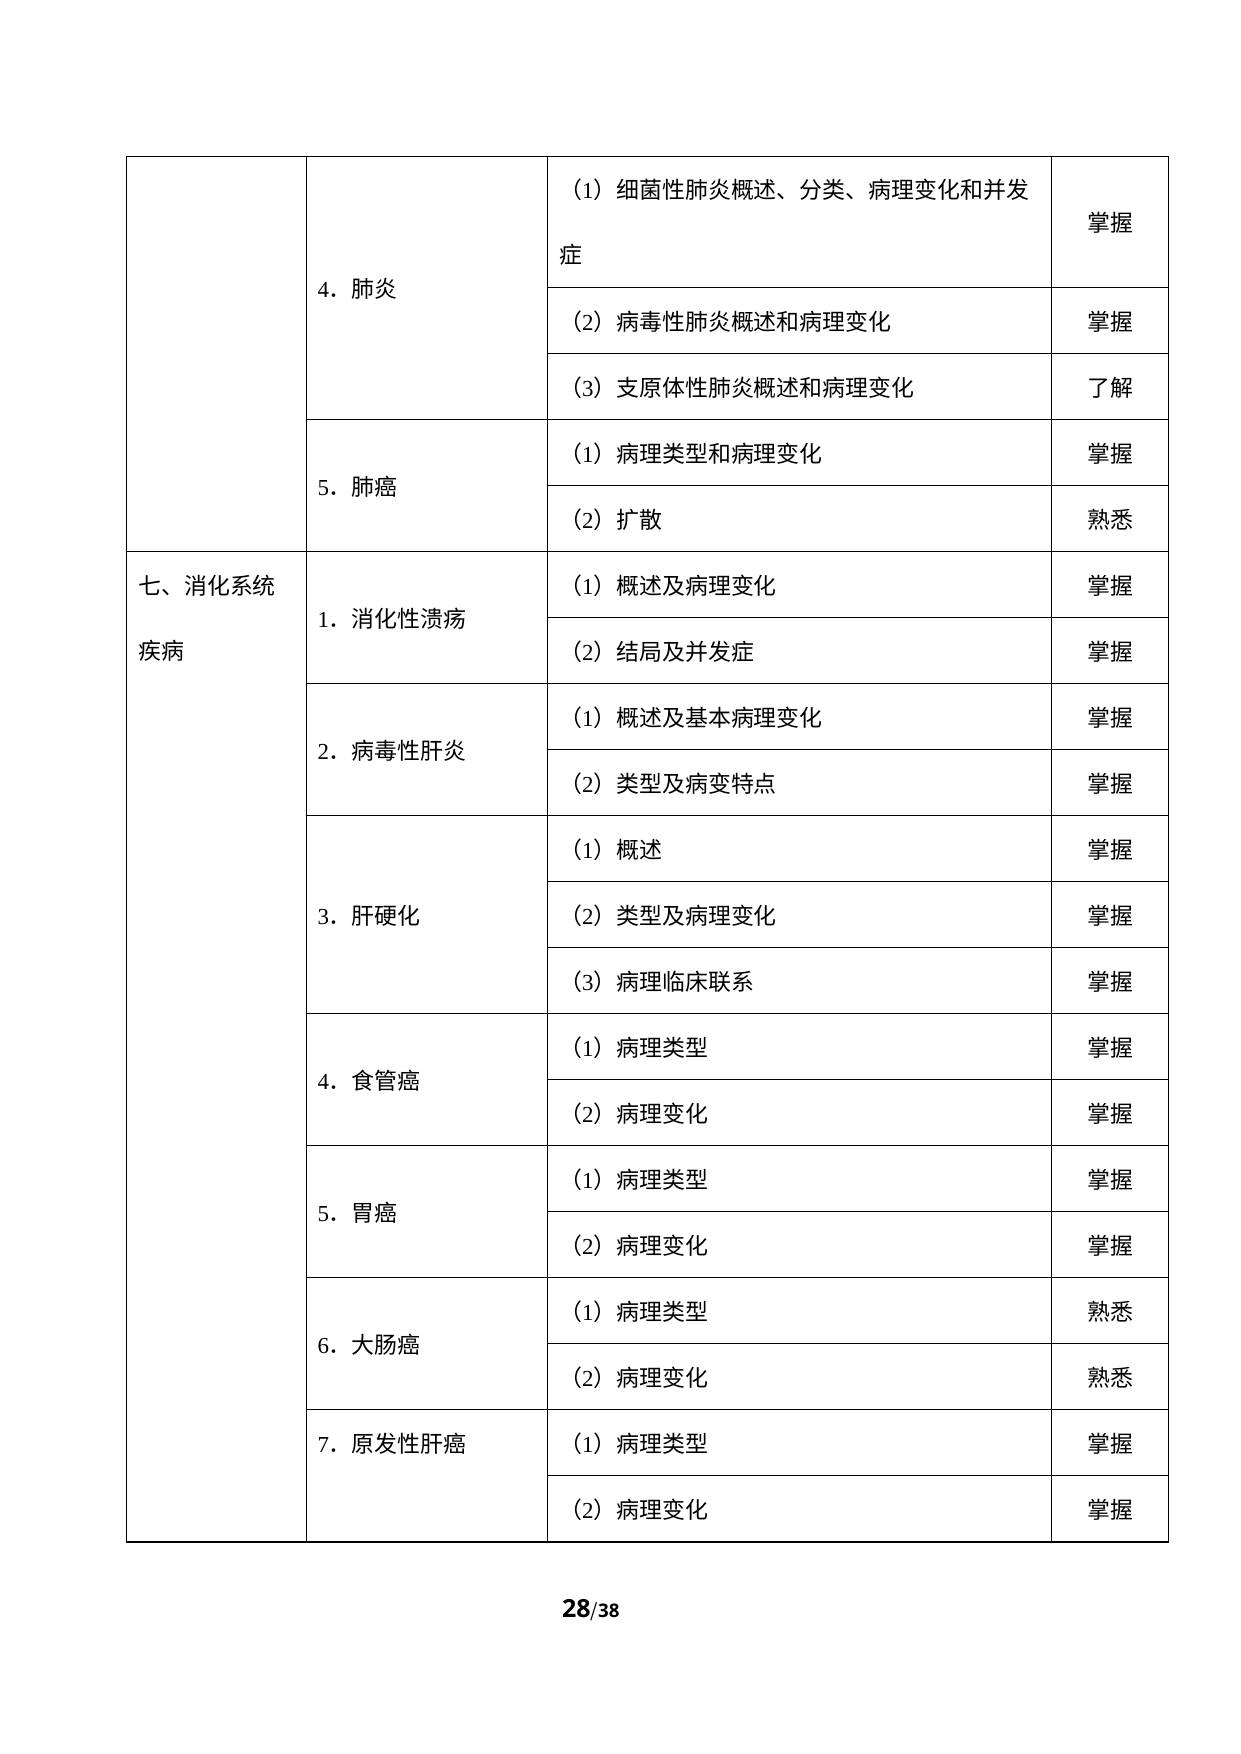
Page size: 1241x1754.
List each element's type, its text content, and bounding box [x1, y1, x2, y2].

table_cell （1）概述及病理变化 [548, 552, 1051, 617]
table_cell （3）支原体性肺炎概述和病理变化 [548, 354, 1051, 419]
table_cell 掌握 [1052, 684, 1168, 749]
table_cell 掌握 [1052, 750, 1168, 815]
table_cell 6．大肠癌 [307, 1278, 547, 1409]
table_cell 掌握 [1052, 882, 1168, 947]
table_cell （2）类型及病理变化 [548, 882, 1051, 947]
table_cell （1）病理类型和病理变化 [548, 420, 1051, 485]
table_cell （2）结局及并发症 [548, 618, 1051, 683]
table_cell 掌握 [1052, 1080, 1168, 1145]
table_cell 掌握 [1052, 618, 1168, 683]
table_cell （2）扩散 [548, 486, 1051, 551]
table_cell （3）病理临床联系 [548, 948, 1051, 1013]
table_cell （1）病理类型 [548, 1014, 1051, 1079]
table_cell 掌握 [1052, 816, 1168, 881]
table_cell （1）细菌性肺炎概述、分类、病理变化和并发症 [548, 157, 1051, 287]
table_cell 7．原发性肝癌 [307, 1410, 547, 1541]
table_cell （2）病理变化 [548, 1344, 1051, 1409]
table_cell （2）病理变化 [548, 1080, 1051, 1145]
table_cell 掌握 [1052, 1410, 1168, 1475]
table_cell 掌握 [1052, 1212, 1168, 1277]
table_cell （2）病理变化 [548, 1476, 1051, 1541]
table_cell （2）病理变化 [548, 1212, 1051, 1277]
table_cell （1）概述 [548, 816, 1051, 881]
table_cell 掌握 [1052, 157, 1168, 287]
table_cell 熟悉 [1052, 1278, 1168, 1343]
table_cell 3．肝硬化 [307, 816, 547, 1013]
table_cell （1）概述及基本病理变化 [548, 684, 1051, 749]
table_cell （1）病理类型 [548, 1146, 1051, 1211]
table_cell 1．消化性溃疡 [307, 552, 547, 683]
table_cell 掌握 [1052, 1146, 1168, 1211]
table_cell （2）类型及病变特点 [548, 750, 1051, 815]
table_cell 掌握 [1052, 552, 1168, 617]
table_cell 掌握 [1052, 1476, 1168, 1541]
table_cell 掌握 [1052, 948, 1168, 1013]
table_cell 2．病毒性肝炎 [307, 684, 547, 815]
table_cell （1）病理类型 [548, 1410, 1051, 1475]
table_cell 4．肺炎 [307, 157, 547, 419]
table_cell 熟悉 [1052, 1344, 1168, 1409]
table_cell 掌握 [1052, 1014, 1168, 1079]
table_cell 了解 [1052, 354, 1168, 419]
table_cell 七、消化系统疾病 [127, 552, 306, 1541]
table_cell 掌握 [1052, 420, 1168, 485]
table_cell 5．胃癌 [307, 1146, 547, 1277]
table_cell （1）病理类型 [548, 1278, 1051, 1343]
table_cell 4．食管癌 [307, 1014, 547, 1145]
table_cell 5．肺癌 [307, 420, 547, 551]
table_cell 掌握 [1052, 288, 1168, 353]
table_cell 熟悉 [1052, 486, 1168, 551]
table_cell （2）病毒性肺炎概述和病理变化 [548, 288, 1051, 353]
